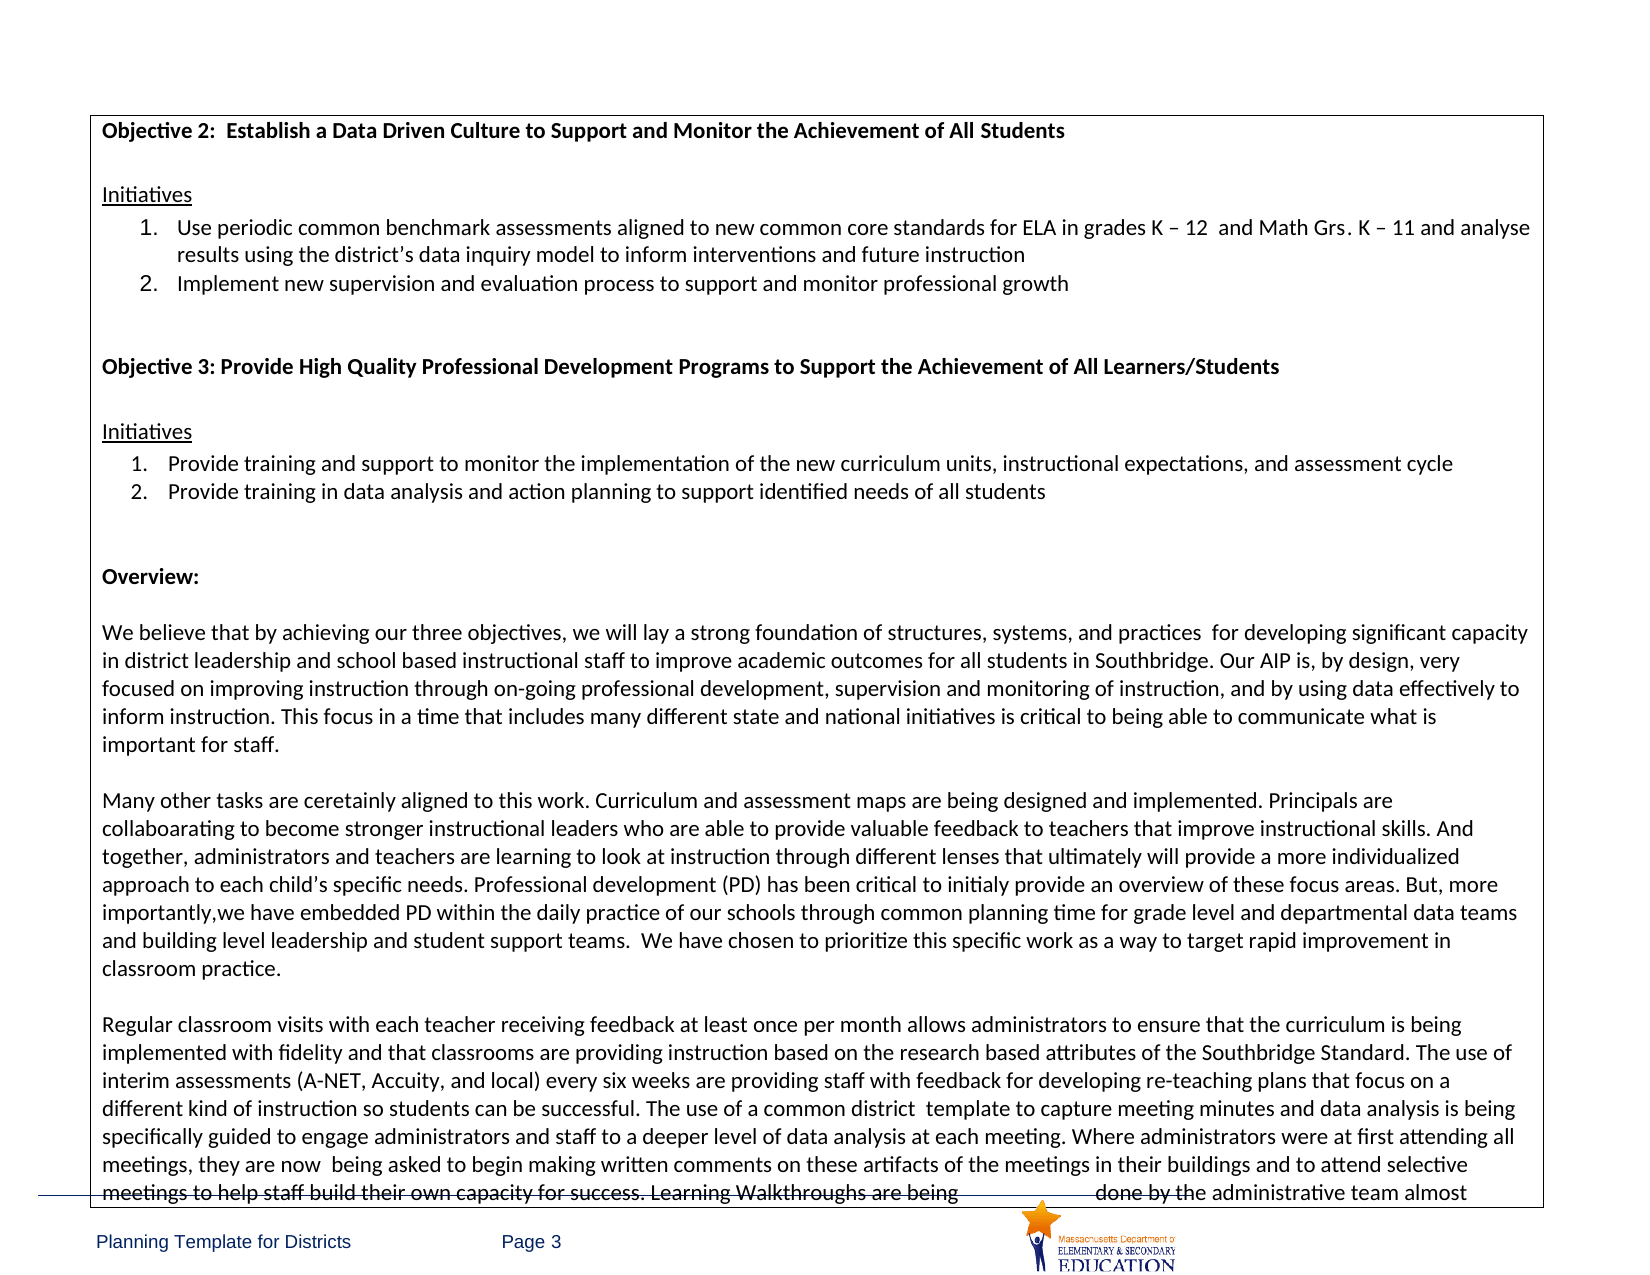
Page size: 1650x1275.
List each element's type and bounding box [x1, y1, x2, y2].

table_header [91, 116, 1543, 1207]
picture [1022, 1200, 1176, 1272]
